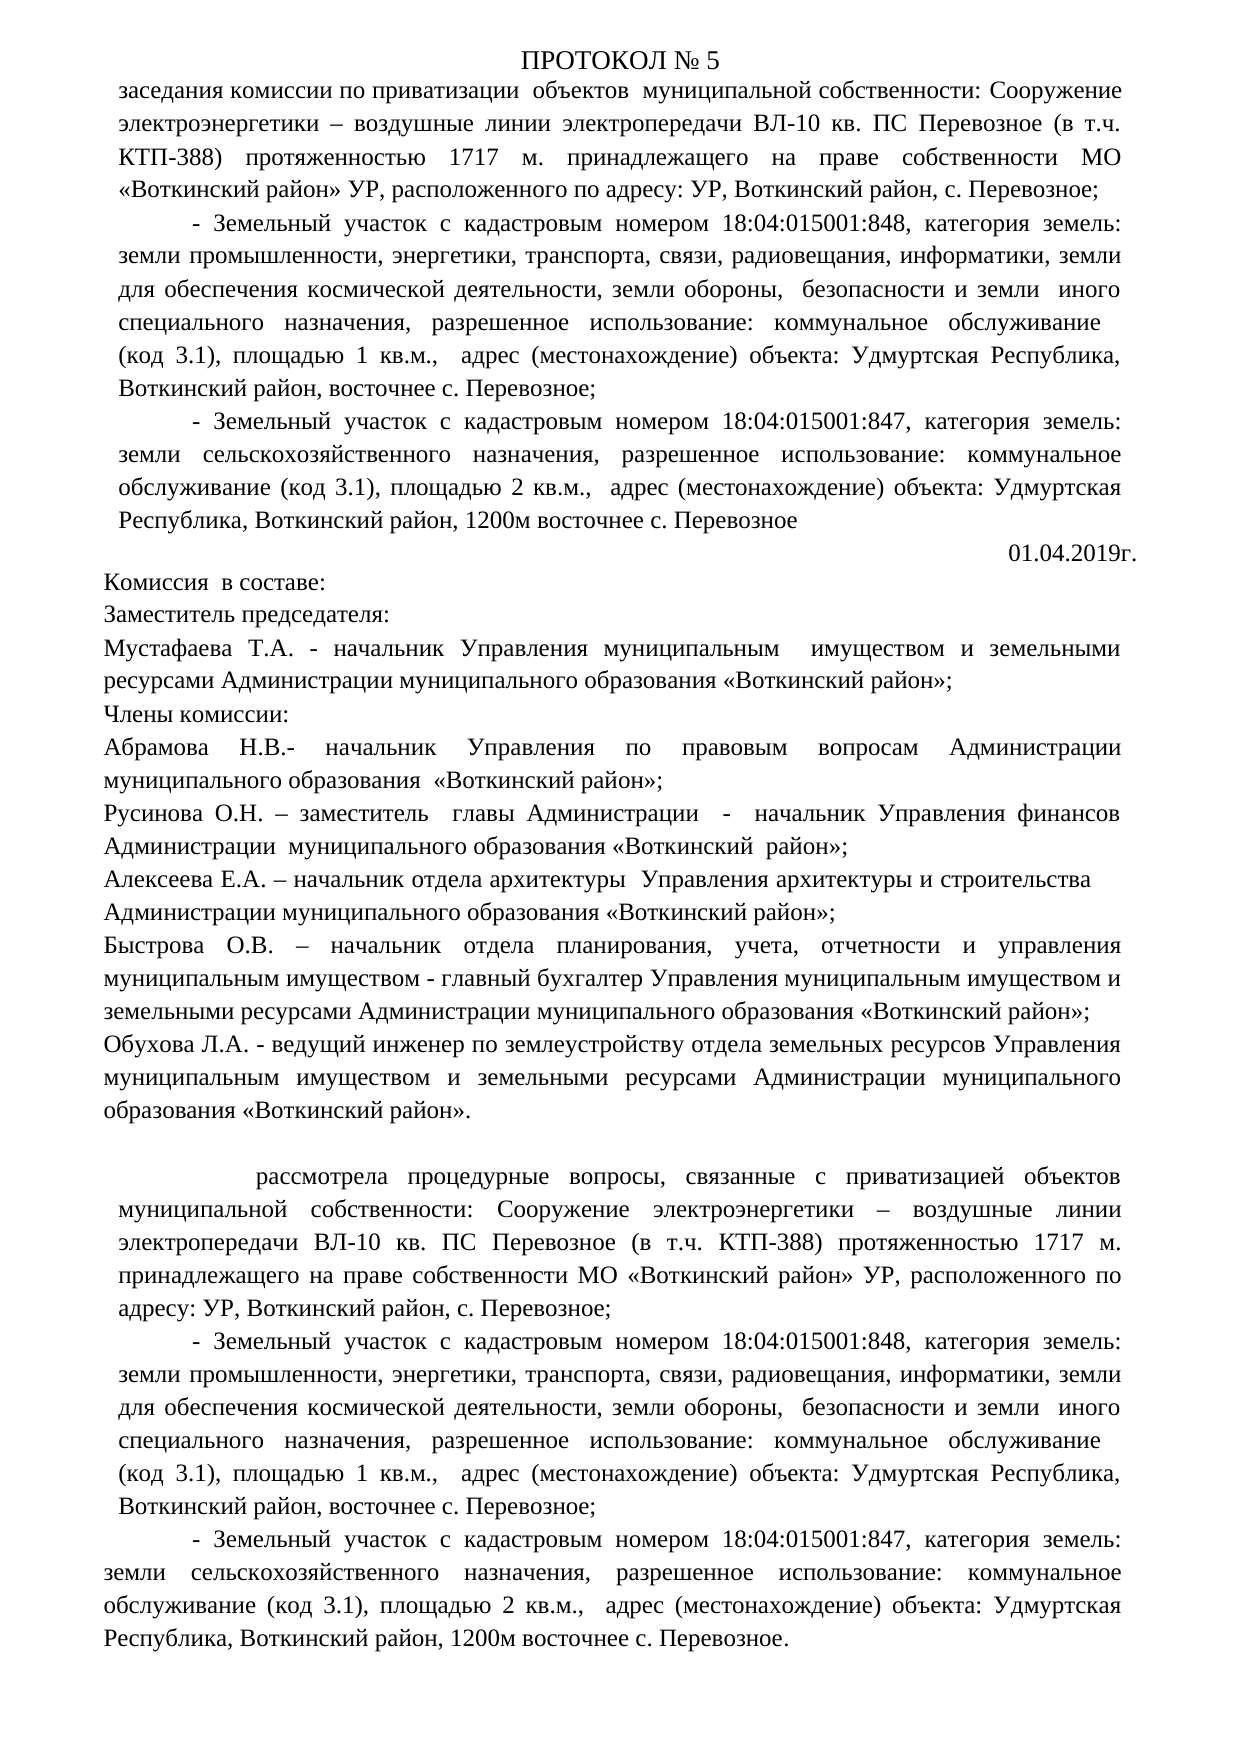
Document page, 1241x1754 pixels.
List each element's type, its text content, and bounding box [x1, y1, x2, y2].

text Заместитель председателя: [103, 599, 1122, 628]
text Алексеева Е.А. – начальник отдела архитектуры Управления архитектуры и строительства Администрации муниципального образования «Воткинский район»; [103, 864, 1093, 926]
text - Земельный участок с кадастровым номером 18:04:015001:848, категория земель: земли промышленности, энергетики, транспорта, связи, радиовещания, информатики, земли для обеспечения космической деятельности, земли обороны, безопасности и земли иного специального назначения, разрешенное использование: коммунальное обслуживание (код 3.1), площадью 1 кв.м., адрес (местонахождение) объекта: Удмуртская Республика, Воткинский район, восточнее с. Перевозное; [118, 208, 1122, 401]
text рассмотрела процедурные вопросы, связанные с приватизацией объектов муниципальной собственности: Сооружение электроэнергетики – воздушные линии электропередачи ВЛ-10 кв. ПС Перевозное (в т.ч. КТП-388) протяженностью 1717 м. принадлежащего на праве собственности МО «Воткинский район» УР, расположенного по адресу: УР, Воткинский район, с. Перевозное; [118, 1161, 1122, 1322]
text Комиссия в составе: [103, 567, 1122, 595]
text Обухова Л.А. - ведущий инженер по землеустройству отдела земельных ресурсов Управления муниципальным имуществом и земельными ресурсами Администрации муниципального образования «Воткинский район». [103, 1029, 1122, 1124]
text Мустафаева Т.А. - начальник Управления муниципальным имуществом и земельными ресурсами Администрации муниципального образования «Воткинский район»; [103, 633, 1122, 694]
text - Земельный участок с кадастровым номером 18:04:015001:847, категория земель: земли сельскохозяйственного назначения, разрешенное использование: коммунальное обслуживание (код 3.1), площадью 2 кв.м., адрес (местонахождение) объекта: Удмуртская Республика, Воткинский район, 1200м восточнее с. Перевозное. [103, 1524, 1122, 1652]
text - Земельный участок с кадастровым номером 18:04:015001:848, категория земель: земли промышленности, энергетики, транспорта, связи, радиовещания, информатики, земли для обеспечения космической деятельности, земли обороны, безопасности и земли иного специального назначения, разрешенное использование: коммунальное обслуживание (код 3.1), площадью 1 кв.м., адрес (местонахождение) объекта: Удмуртская Республика, Воткинский район, восточнее с. Перевозное; [118, 1326, 1122, 1520]
text 01.04.2019г. [103, 538, 1137, 567]
text Русинова О.Н. – заместитель главы Администрации - начальник Управления финансов Администрации муниципального образования «Воткинский район»; [103, 798, 1122, 859]
text - Земельный участок с кадастровым номером 18:04:015001:847, категория земель: земли сельскохозяйственного назначения, разрешенное использование: коммунальное обслуживание (код 3.1), площадью 2 кв.м., адрес (местонахождение) объекта: Удмуртская Республика, Воткинский район, 1200м восточнее с. Перевозное [118, 406, 1122, 533]
text Быстрова О.В. – начальник отдела планирования, учета, отчетности и управления муниципальным имуществом - главный бухгалтер Управления муниципальным имуществом и земельными ресурсами Администрации муниципального образования «Воткинский район»; [103, 930, 1122, 1024]
text Члены комиссии: [103, 699, 1122, 727]
text ПРОТОКОЛ № 5 [118, 44, 1122, 76]
text Абрамова Н.В.- начальник Управления по правовым вопросам Администрации муниципального образования «Воткинский район»; [103, 732, 1122, 793]
text заседания комиссии по приватизации объектов муниципальной собственности: Сооружение электроэнергетики – воздушные линии электропередачи ВЛ-10 кв. ПС Перевозное (в т.ч. КТП-388) протяженностью 1717 м. принадлежащего на праве собственности МО «Воткинский район» УР, расположенного по адресу: УР, Воткинский район, с. Перевозное; [118, 76, 1122, 203]
